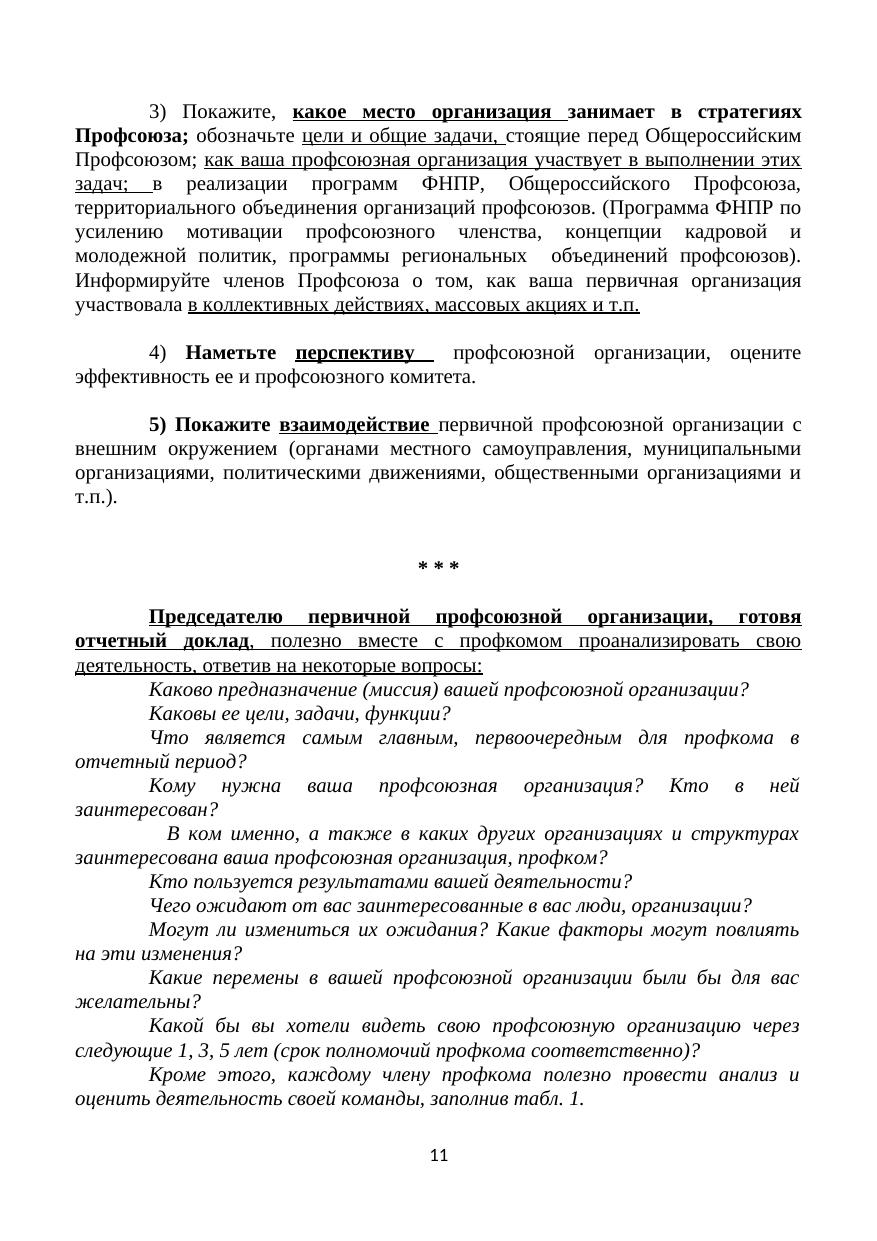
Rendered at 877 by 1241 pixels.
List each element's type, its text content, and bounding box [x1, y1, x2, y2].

text В ком именно, а также в каких других организациях и структурах заинтересована ваша профсоюзная организация, профком? [75, 821, 802, 869]
text Кто пользуется результатами вашей деятельности? [75, 869, 802, 893]
text Председателю первичной профсоюзной организации, готовя отчетный доклад, полезно вместе с профкомом проанализировать свою деятельность, ответив на некоторые вопросы: [75, 650, 802, 677]
text 4) Наметьте перспективу профсоюзной организации, оцените эффективность ее и профсоюзного комитета. [75, 340, 802, 388]
text Что является самым главным, первоочередным для профкома в отчетный период? [75, 725, 802, 773]
text Чего ожидают от вас заинтересованные в вас люди, организации? [75, 893, 802, 917]
text Какие перемены в вашей профсоюзной организации были бы для вас желательны? [75, 965, 802, 1013]
text Каково предназначение (миссия) вашей профсоюзной организации? [75, 677, 802, 701]
text Могут ли измениться их ожидания? Какие факторы могут повлиять на эти изменения? [75, 917, 802, 965]
text Каковы ее цели, задачи, функции? [75, 701, 802, 725]
text 5) Покажите взаимодействие первичной профсоюзной организации с внешним окружением (органами местного самоуправления, муниципальными организациями, политическими движениями, общественными организациями и т.п.). [75, 412, 802, 508]
text 3) Покажите, какое место организация занимает в стратегиях Профсоюза; обозначьте цели и общие задачи, стоящие перед Общероссийским Профсоюзом; как ваша профсоюзная организация участвует в выполнении этих задач; в реализации программ ФНПР, Общероссийского Профсоюза, территориального объединения организаций профсоюзов. (Программа ФНПР по усилению мотивации профсоюзного членства, концепции кадровой и молодежной политик, программы региональных объединений профсоюзов). Информируйте членов Профсоюза о том, как ваша первичная организация участвовала в коллективных действиях, массовых акциях и т.п. [75, 99, 802, 316]
text Кому нужна ваша профсоюзная организация? Кто в ней заинтересован? [75, 773, 802, 821]
text Председателю первичной профсоюзной организации, готовя отчетный доклад, полезно вместе с профкомом проанализировать свою деятельность, ответив на некоторые вопросы: [75, 604, 802, 649]
text Кроме этого, каждому члену профкома полезно провести анализ и оценить деятельность своей команды, заполнив табл. 1. [75, 1062, 802, 1110]
text * * * [75, 556, 802, 580]
text Какой бы вы хотели видеть свою профсоюзную организацию через следующие 1, 3, 5 лет (срок полномочий профкома соответственно)? [75, 1013, 802, 1062]
